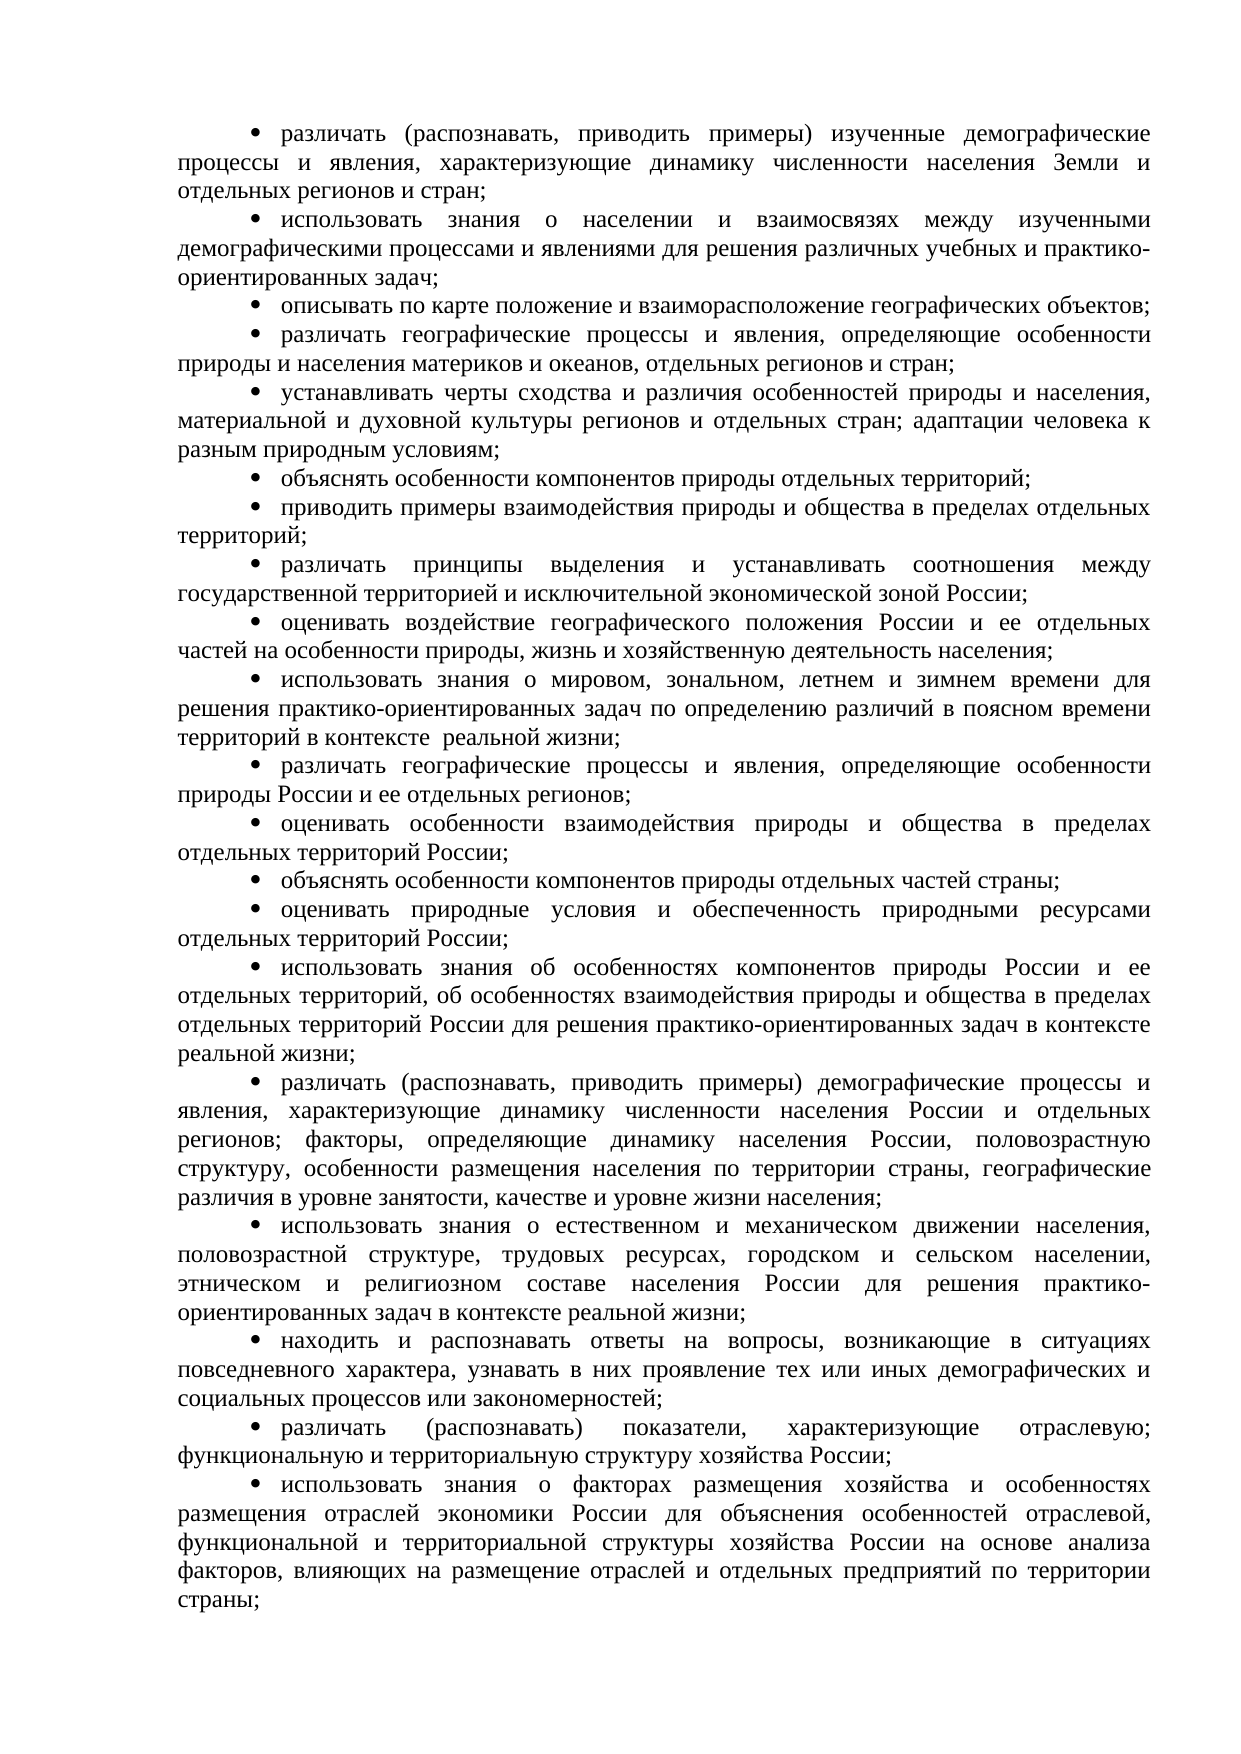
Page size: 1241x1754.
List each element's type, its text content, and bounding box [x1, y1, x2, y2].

list использовать знания о естественном и механическом движении населения, половозрастной структуре, трудовых ресурсах, городском и сельском населении, этническом и религиозном составе населения России для решения практико-ориентированных задач в контексте реальной жизни; [177, 1211, 1152, 1326]
list оценивать особенности взаимодействия природы и общества в пределах отдельных территорий России; [177, 808, 1152, 866]
list различать (распознавать, приводить примеры) демографические процессы и явления, характеризующие динамику численности населения России и отдельных регионов; факторы, определяющие динамику населения России, половозрастную структуру, особенности размещения населения по территории страны, географические различия в уровне занятости, качестве и уровне жизни населения; [177, 1067, 1152, 1211]
list использовать знания о факторах размещения хозяйства и особенностях размещения отраслей экономики России для объяснения особенностей отраслевой, функциональной и территориальной структуры хозяйства России на основе анализа факторов, влияющих на размещение отраслей и отдельных предприятий по территории страны; [177, 1469, 1152, 1613]
list различать географические процессы и явления, определяющие особенности природы и населения материков и океанов, отдельных регионов и стран; [177, 319, 1152, 377]
list объяснять особенности компонентов природы отдельных частей страны; [177, 866, 1152, 894]
list описывать по карте положение и взаиморасположение географических объектов; [177, 291, 1152, 319]
list оценивать воздействие географического положения России и ее отдельных частей на особенности природы, жизнь и хозяйственную деятельность населения; [177, 607, 1152, 664]
list находить и распознавать ответы на вопросы, возникающие в ситуациях повседневного характера, узнавать в них проявление тех или иных демографических и социальных процессов или закономерностей; [177, 1326, 1152, 1412]
list различать географические процессы и явления, определяющие особенности природы России и ее отдельных регионов; [177, 751, 1152, 808]
list использовать знания об особенностях компонентов природы России и ее отдельных территорий, об особенностях взаимодействия природы и общества в пределах отдельных территорий России для решения практико-ориентированных задач в контексте реальной жизни; [177, 952, 1152, 1067]
list использовать знания о населении и взаимосвязях между изученными демографическими процессами и явлениями для решения различных учебных и практико-ориентированных задач; [177, 204, 1152, 291]
list оценивать природные условия и обеспеченность природными ресурсами отдельных территорий России; [177, 894, 1152, 952]
list различать (распознавать, приводить примеры) изученные демографические процессы и явления, характеризующие динамику численности населения Земли и отдельных регионов и стран; [177, 118, 1152, 204]
list использовать знания о мировом, зональном, летнем и зимнем времени для решения практико-ориентированных задач по определению различий в поясном времени территорий в контексте реальной жизни; [177, 664, 1152, 751]
list различать принципы выделения и устанавливать соотношения между государственной территорией и исключительной экономической зоной России; [177, 549, 1152, 607]
list приводить примеры взаимодействия природы и общества в пределах отдельных территорий; [177, 492, 1152, 549]
list различать (распознавать) показатели, характеризующие отраслевую; функциональную и территориальную структуру хозяйства России; [177, 1412, 1152, 1469]
list устанавливать черты сходства и различия особенностей природы и населения, материальной и духовной культуры регионов и отдельных стран; адаптации человека к разным природным условиям; [177, 377, 1152, 463]
list объяснять особенности компонентов природы отдельных территорий; [177, 463, 1152, 492]
